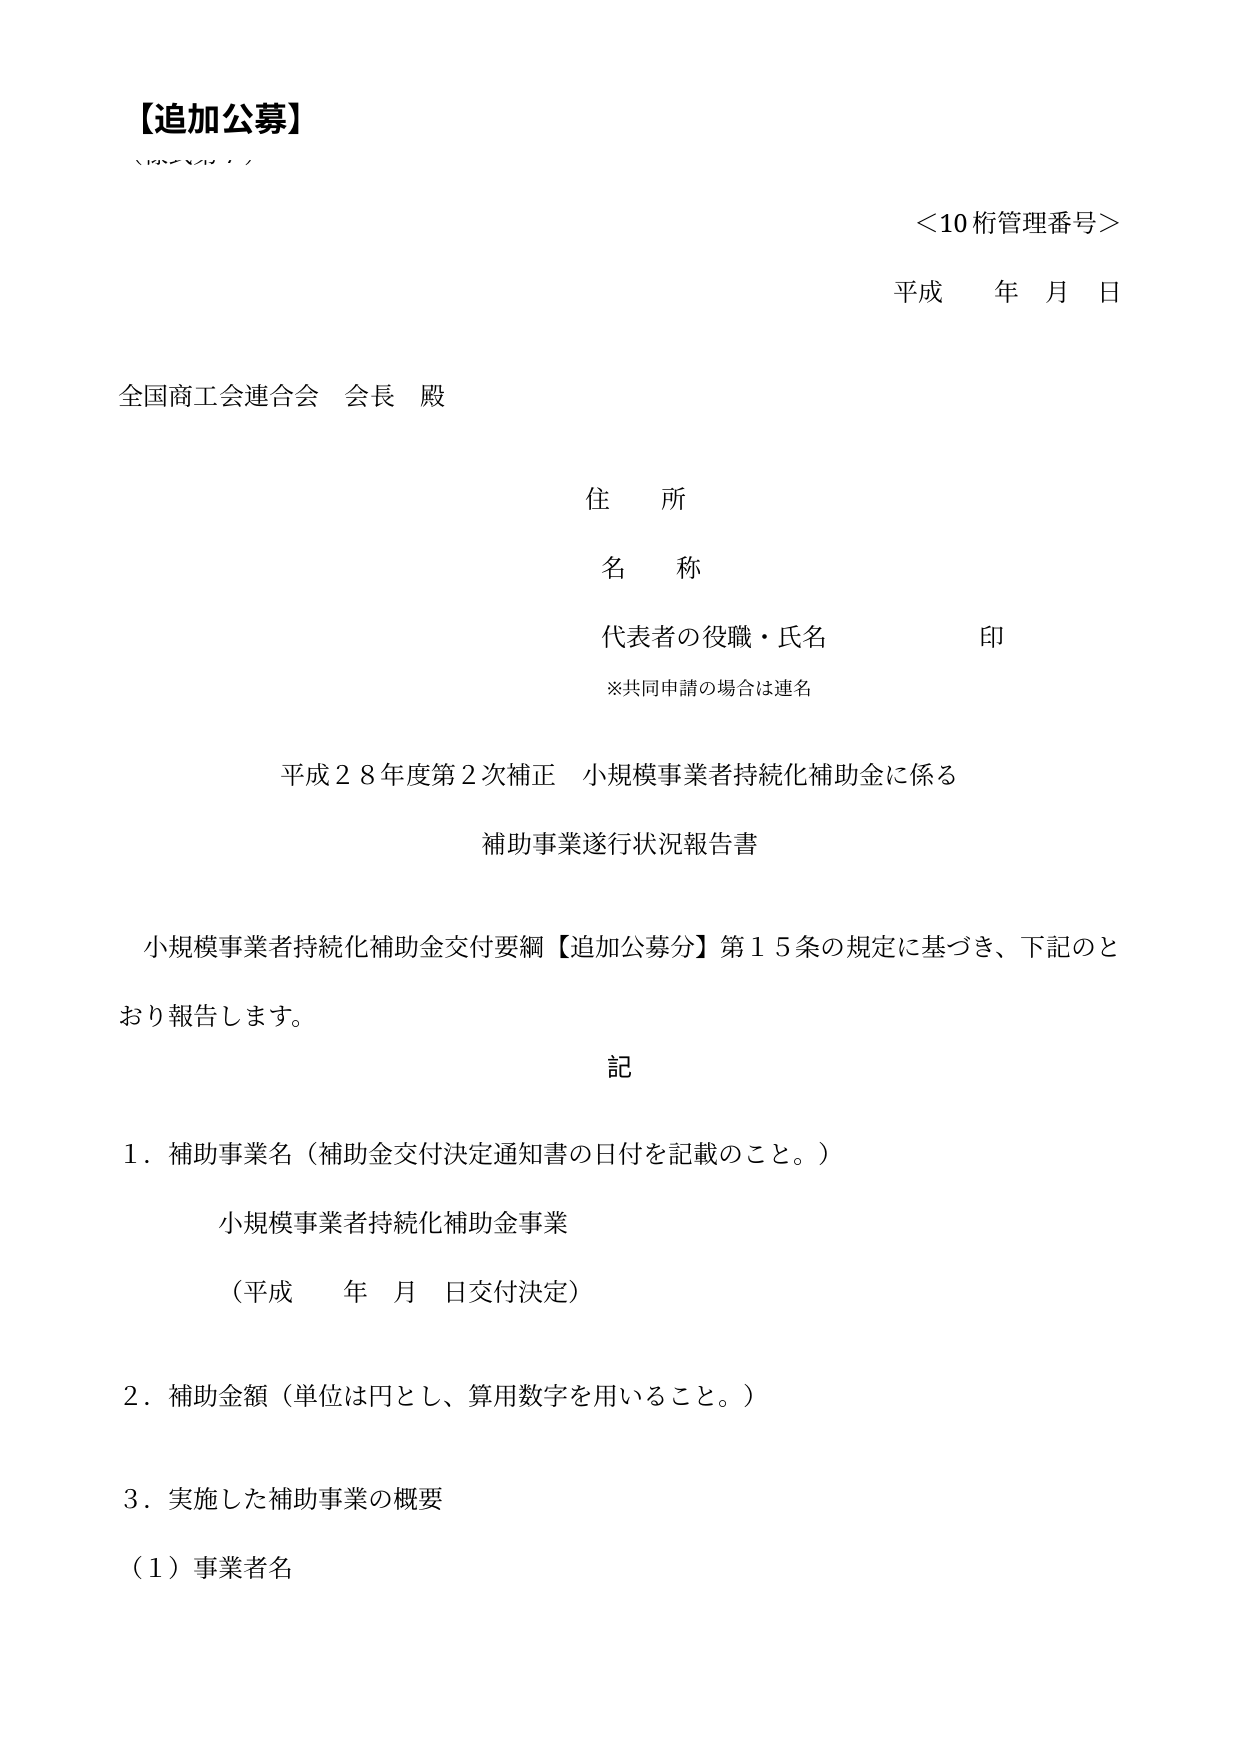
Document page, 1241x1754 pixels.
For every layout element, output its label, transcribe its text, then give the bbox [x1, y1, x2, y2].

text 全国商工会連合会 会長 殿 [118, 360, 1122, 429]
text 平成 年 月 日 [118, 256, 1122, 325]
text ２．補助金額（単位は円とし、算用数字を用いること。） [118, 1360, 1122, 1429]
subtitle 記 [118, 1049, 1122, 1084]
text 小規模事業者持続化補助金事業 [118, 1187, 1122, 1256]
text （平成 年 月 日交付決定） [118, 1256, 1122, 1325]
text 小規模事業者持続化補助金交付要綱【追加公募分】第１５条の規定に基づき、下記のとおり報告します。 [118, 911, 1122, 1049]
text 名 称 [118, 532, 1122, 601]
text 補助事業遂行状況報告書 [118, 808, 1122, 877]
text 住 所 [118, 463, 1122, 532]
text （１）事業者名 [118, 1532, 1122, 1601]
text ＜10桁管理番号＞ [118, 187, 1122, 256]
text ３．実施した補助事業の概要 [118, 1463, 1122, 1532]
text ※共同申請の場合は連名 [118, 670, 1122, 704]
text 平成２８年度第２次補正 小規模事業者持続化補助金に係る [118, 739, 1122, 808]
text 代表者の役職・氏名 印 [118, 601, 1122, 670]
text １．補助事業名（補助金交付決定通知書の日付を記載のこと。） [118, 1118, 1122, 1187]
text （様式第７） [118, 118, 1122, 187]
